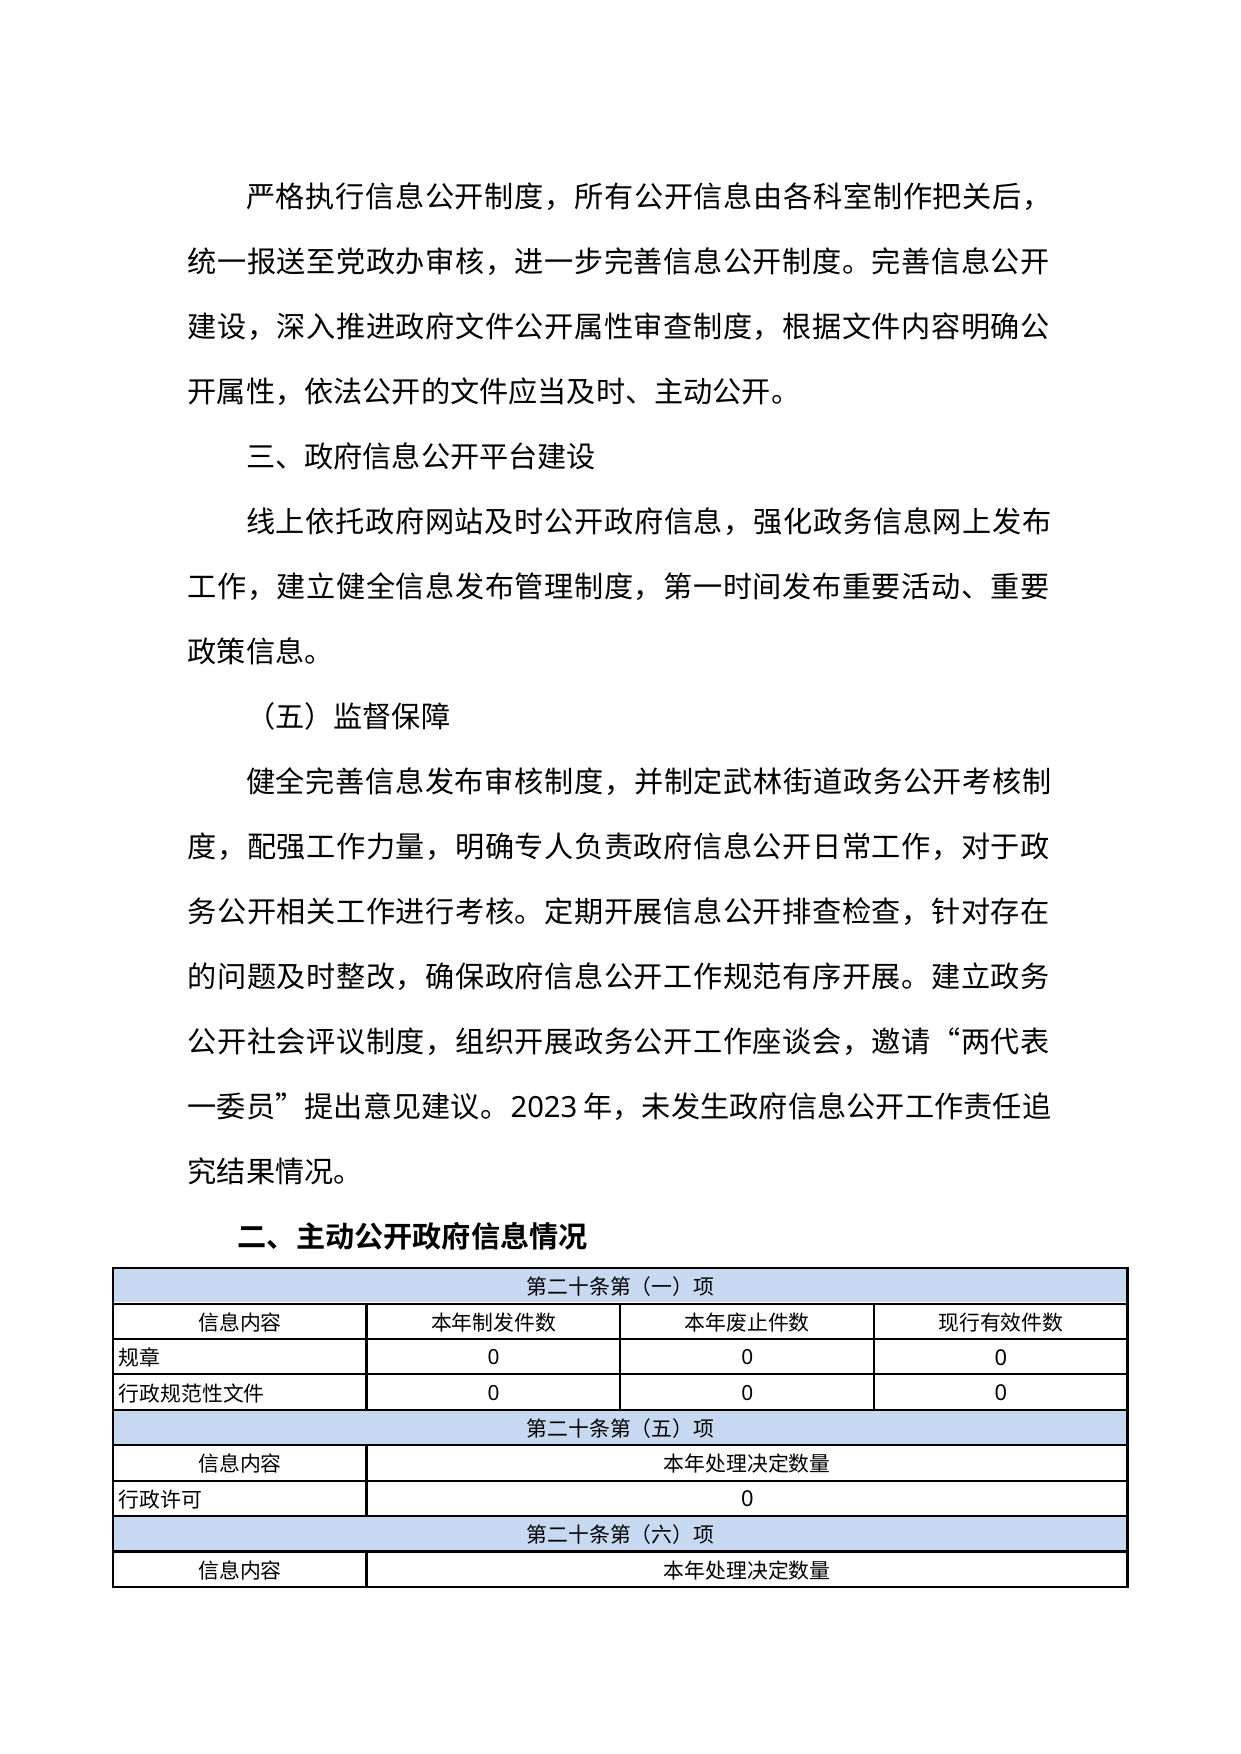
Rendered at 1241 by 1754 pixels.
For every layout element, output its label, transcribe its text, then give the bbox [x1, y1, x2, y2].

text 线上依托政府网站及时公开政府信息，强化政务信息网上发布工作，建立健全信息发布管理制度，第一时间发布重要活动、重要政策信息。 [187, 487, 1053, 682]
table_cell 第二十条第（六）项 [114, 1517, 1126, 1550]
table_cell 0 [621, 1340, 873, 1373]
table_cell 0 [368, 1375, 619, 1409]
table_cell 信息内容 [114, 1553, 365, 1586]
text 二、主动公开政府信息情况 [187, 1202, 1053, 1267]
table_header 第二十条第（一）项 [114, 1269, 1126, 1302]
table_cell 0 [875, 1340, 1126, 1373]
table_cell 现行有效件数 [875, 1305, 1126, 1338]
table_cell 本年废止件数 [621, 1305, 873, 1338]
text 健全完善信息发布审核制度，并制定武林街道政务公开考核制度，配强工作力量，明确专人负责政府信息公开日常工作，对于政务公开相关工作进行考核。定期开展信息公开排查检查，针对存在的问题及时整改，确保政府信息公开工作规范有序开展。建立政务公开社会评议制度，组织开展政务公开工作座谈会，邀请“两代表一委员”提出意见建议。2023年，未发生政府信息公开工作责任追究结果情况。 [187, 747, 1053, 1202]
table_cell 第二十条第（五）项 [114, 1411, 1126, 1444]
table_cell 信息内容 [114, 1305, 365, 1338]
table_cell 0 [621, 1375, 873, 1409]
table_cell 本年制发件数 [368, 1305, 619, 1338]
table_cell 0 [368, 1482, 1126, 1515]
text 严格执行信息公开制度，所有公开信息由各科室制作把关后，统一报送至党政办审核，进一步完善信息公开制度。完善信息公开建设，深入推进政府文件公开属性审查制度，根据文件内容明确公开属性，依法公开的文件应当及时、主动公开。 [187, 162, 1053, 422]
table_cell 行政许可 [114, 1482, 365, 1515]
table_cell 0 [875, 1375, 1126, 1409]
table_cell 信息内容 [114, 1446, 365, 1479]
table_cell 0 [368, 1340, 619, 1373]
table_cell 本年处理决定数量 [368, 1553, 1126, 1586]
text （五）监督保障 [187, 682, 1053, 747]
table_cell 规章 [114, 1340, 365, 1373]
table_cell 行政规范性文件 [114, 1375, 365, 1409]
list 政府信息公开平台建设 [187, 422, 1053, 487]
table_cell 本年处理决定数量 [368, 1446, 1126, 1479]
